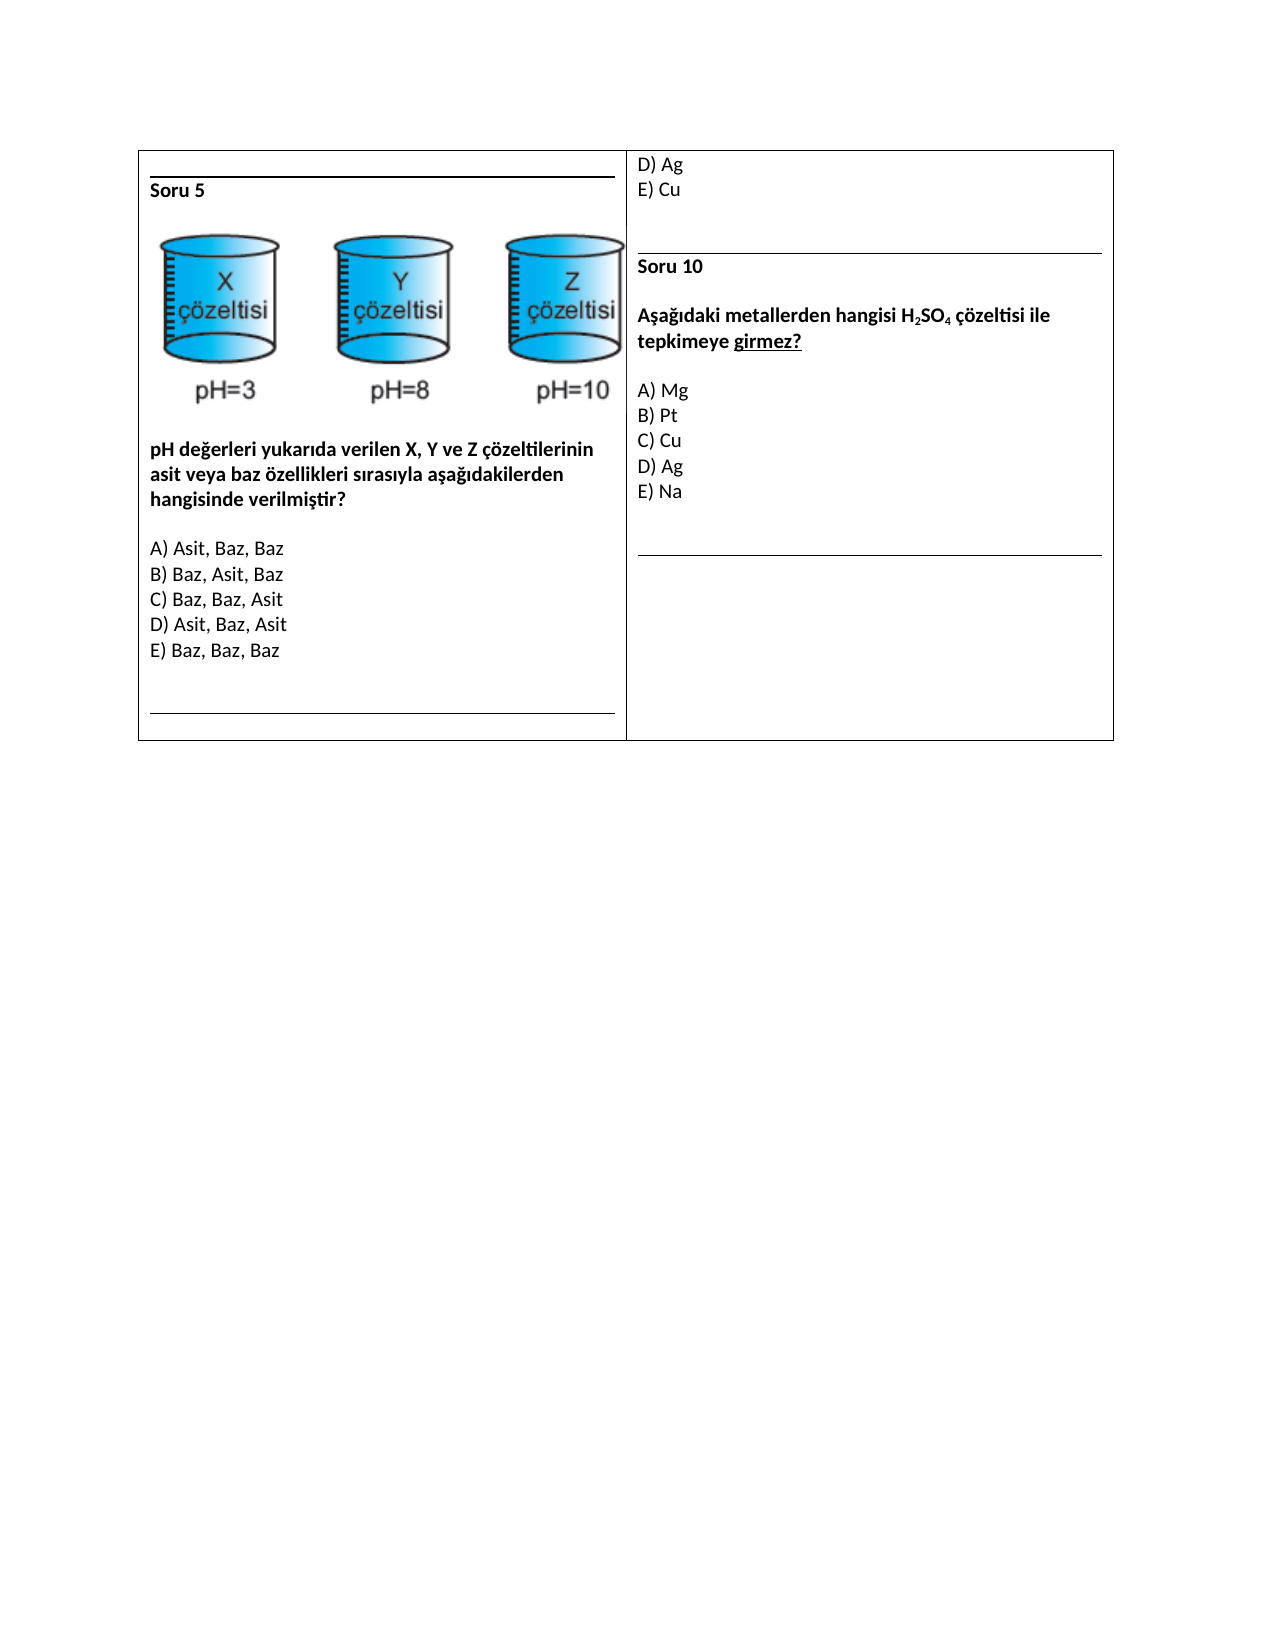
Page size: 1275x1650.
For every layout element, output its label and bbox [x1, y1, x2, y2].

table_header [139, 151, 626, 740]
table_header [627, 151, 1113, 740]
